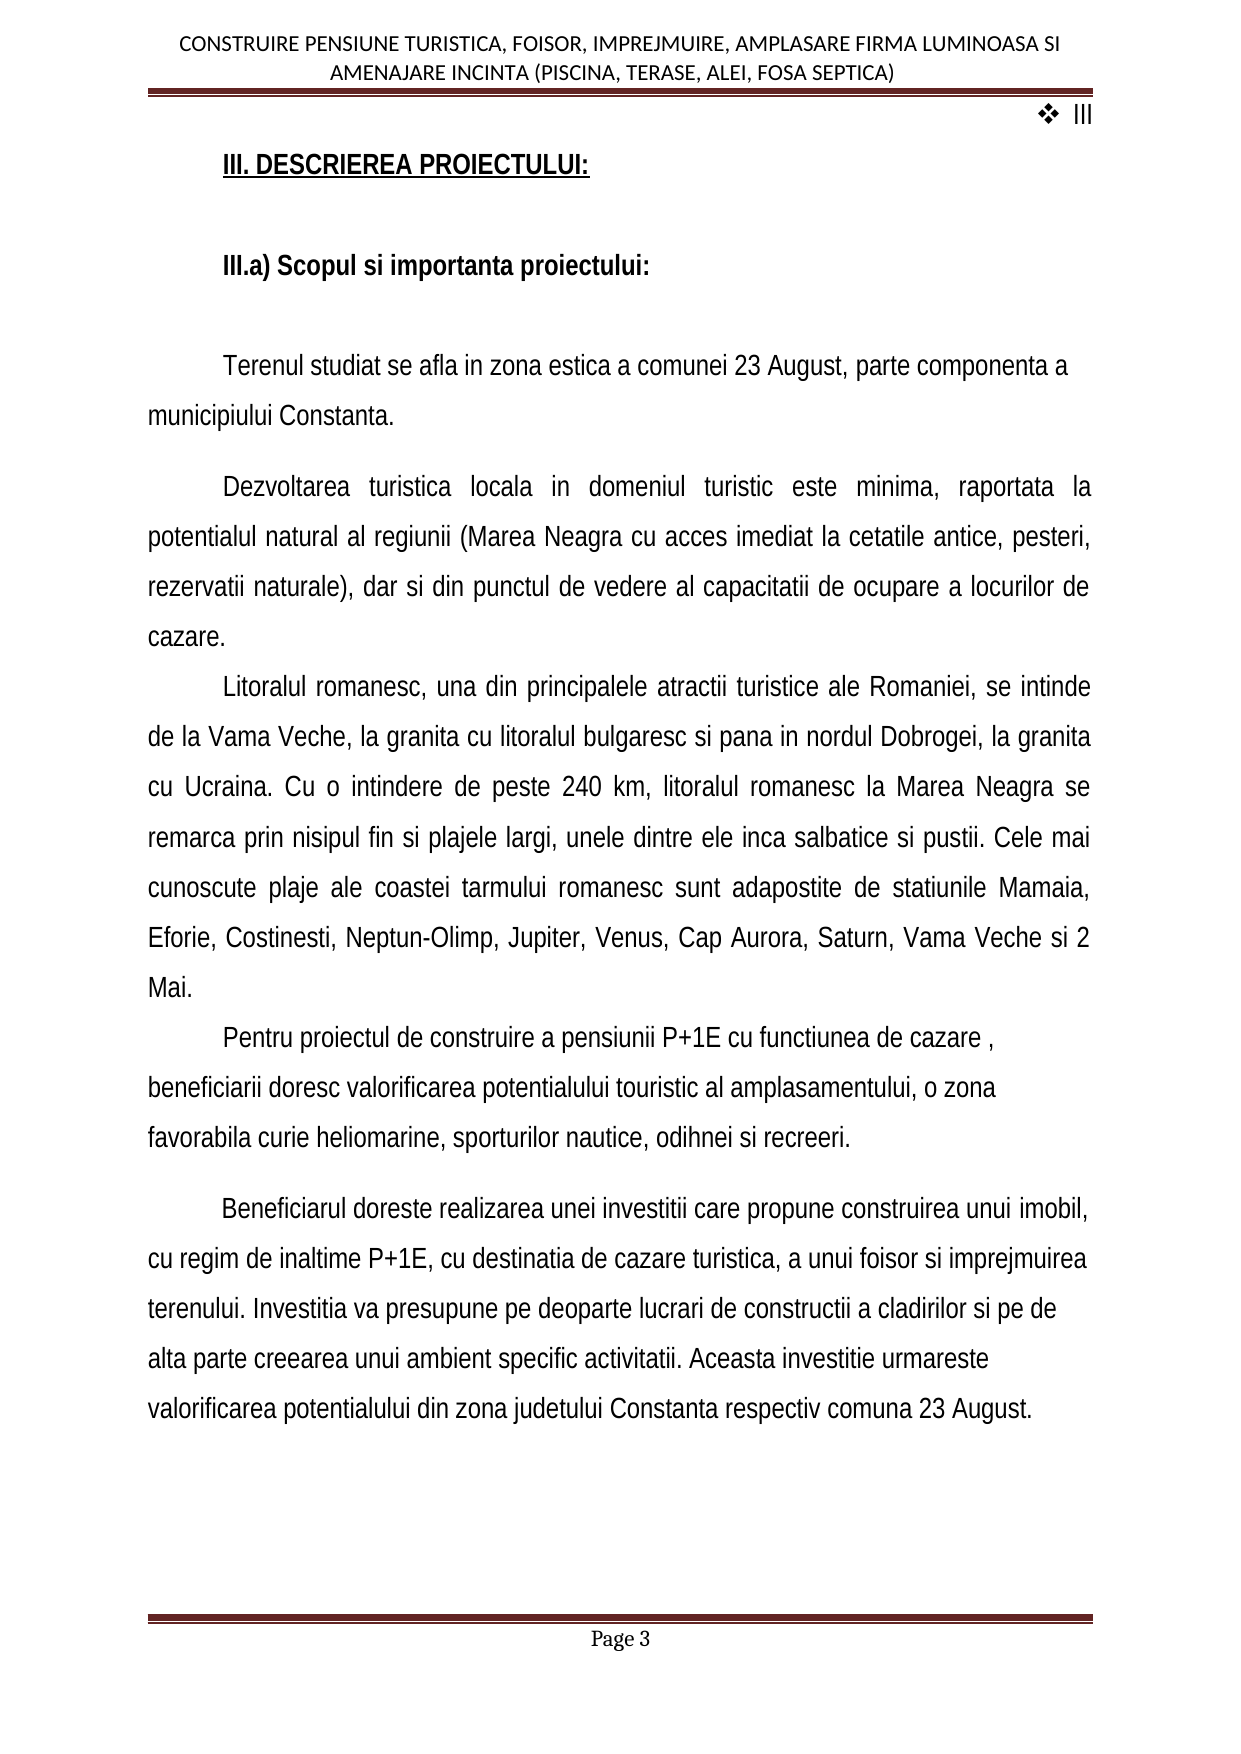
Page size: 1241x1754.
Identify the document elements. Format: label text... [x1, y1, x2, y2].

text Litoralul romanesc, una din principalele atractii turistice ale Romaniei, se intinde de la Vama Veche, la granita cu litoralul bulgaresc si pana in nordul Dobrogei, la granita cu Ucraina. Cu o intindere de peste 240 km, litoralul romanesc la Marea Neagra se remarca prin nisipul fin si plajele largi, unele dintre ele inca salbatice si pustii. Cele mai cunoscute plaje ale coastei tarmului romanesc sunt adapostite de statiunile Mamaia, Eforie, Costinesti, Neptun-Olimp, Jupiter, Venus, Cap Aurora, Saturn, Vama Veche si 2 Mai. [148, 669, 1093, 1003]
text Beneficiarul doreste realizarea unei investitii care propune construirea unui imobil, cu regim de inaltime P+1E, cu destinatia de cazare turistica, a unui foisor si imprejmuirea terenului. Investitia va presupune pe deoparte lucrari de constructii a cladirilor si pe de alta parte creearea unui ambient specific activitatii. Aceasta investitie urmareste valorificarea potentialului din zona judetului Constanta respectiv comuna 23 August. [148, 1191, 1093, 1425]
list Terenul studiat se afla in zona estica a comunei 23 August, parte componenta a municipiului Constanta. [148, 348, 1093, 431]
list III.a) Scopul si importanta proiectului: [223, 248, 1093, 281]
list III. DESCRIEREA PROIECTULUI: [223, 147, 1093, 181]
list Pentru proiectul de construire a pensiunii P+1E cu functiunea de cazare , beneficiarii doresc valorificarea potentialului touristic al amplasamentului, o zona favorabila curie heliomarine, sporturilor nautice, odihnei si recreeri. [148, 1020, 1093, 1154]
text Dezvoltarea turistica locala in domeniul turistic este minima, raportata la potentialul natural al regiunii (Marea Neagra cu acces imediat la cetatile antice, pesteri, rezervatii naturale), dar si din punctul de vedere al capacitatii de ocupare a locurilor de cazare. [148, 469, 1093, 653]
list III [185, 97, 1093, 131]
